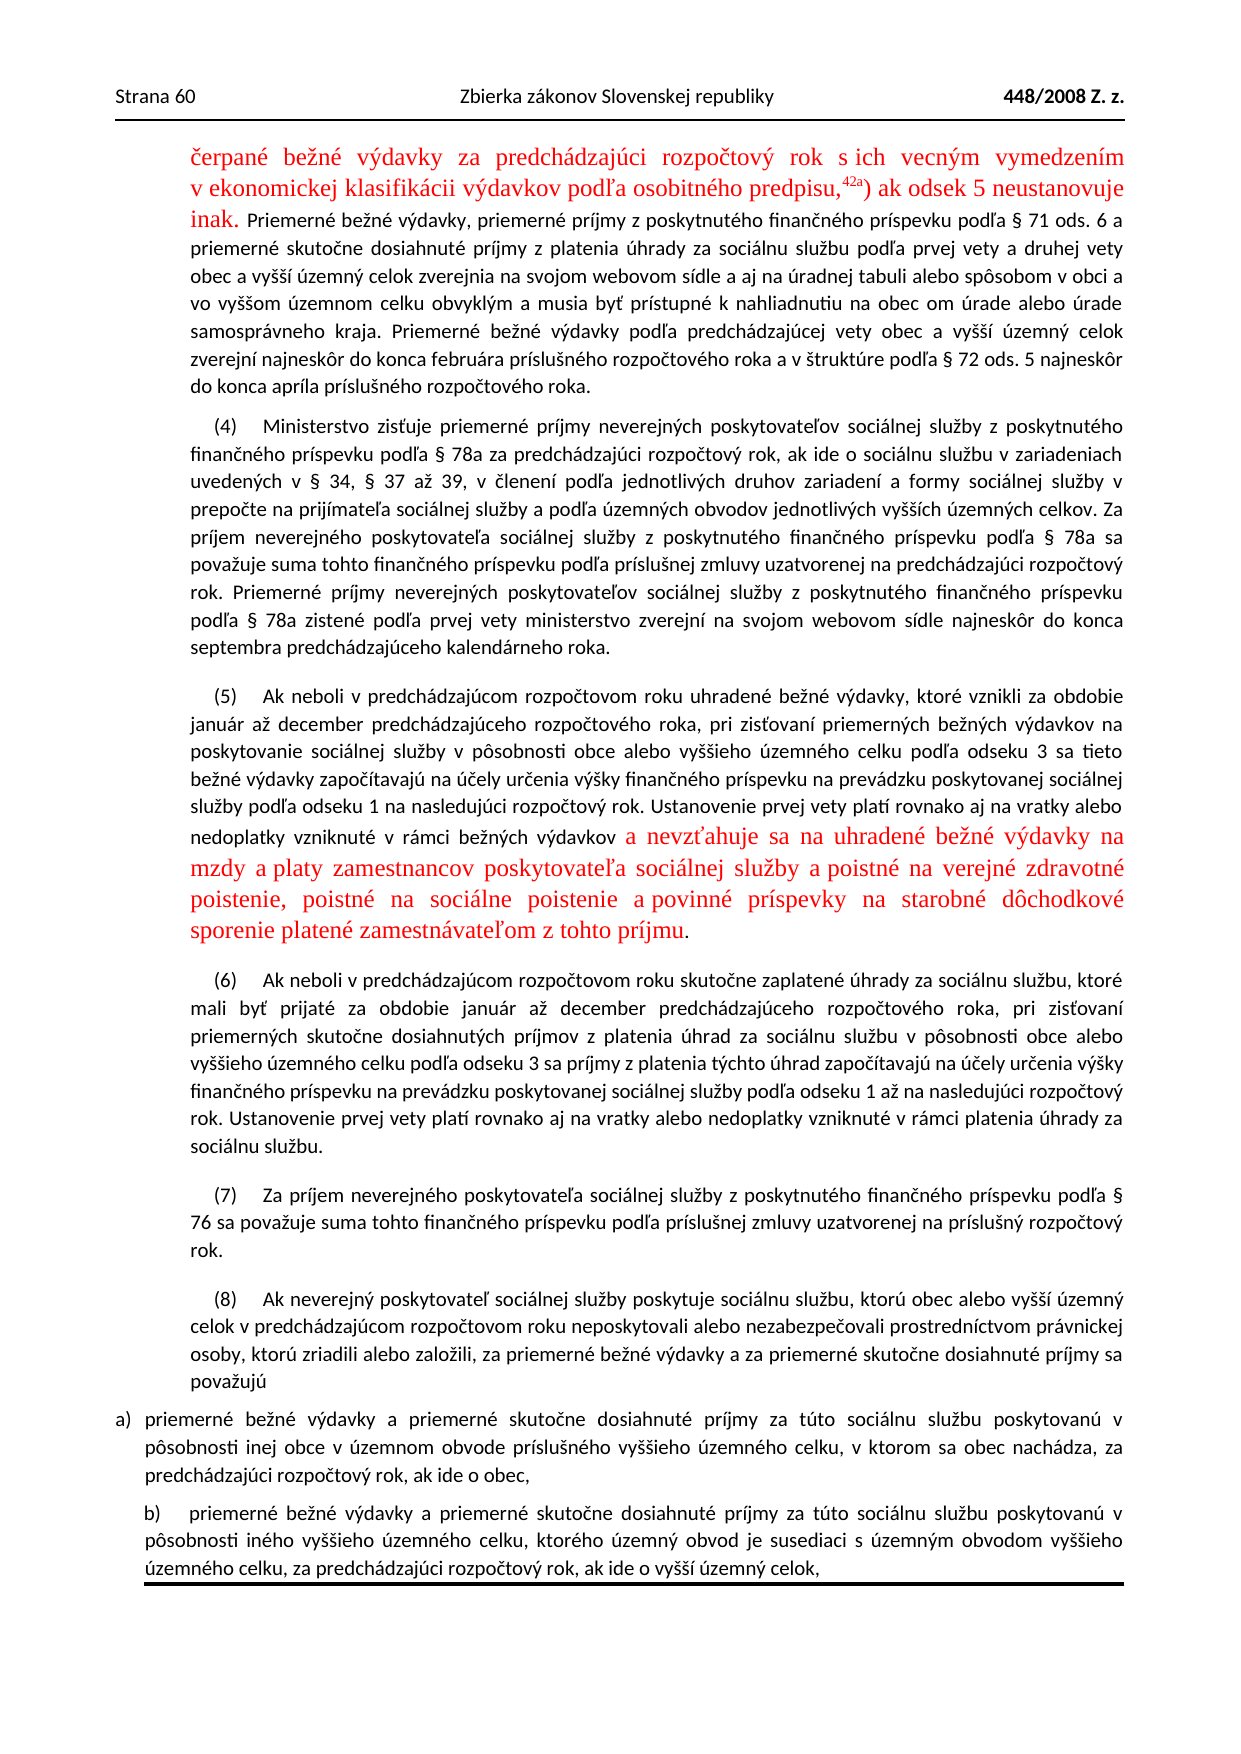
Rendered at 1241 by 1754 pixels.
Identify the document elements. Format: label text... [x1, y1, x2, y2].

list priemerné bežné výdavky a priemerné skutočne dosiahnuté príjmy za túto sociálnu službu poskytovanú v pôsobnosti inej obce v územnom obvode príslušného vyššieho územného celku, v ktorom sa obec nachádza, za predchádzajúci rozpočtový rok, ak ide o obec, [115, 1407, 1124, 1487]
list priemerné bežné výdavky a priemerné skutočne dosiahnuté príjmy za túto sociálnu službu poskytovanú v pôsobnosti iného vyššieho územného celku, ktorého územný obvod je susediaci s územným obvodom vyššieho územného celku, za predchádzajúci rozpočtový rok, ak ide o vyšší územný celok, [143, 1500, 1124, 1586]
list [190, 142, 1124, 399]
list Ak neboli v predchádzajúcom rozpočtovom roku uhradené bežné výdavky, ktoré vznikli za obdobie január až december predchádzajúceho rozpočtového roka, pri zisťovaní priemerných bežných výdavkov na poskytovanie sociálnej služby v pôsobnosti obce alebo vyššieho územného celku podľa odseku 3 sa tieto bežné výdavky započítavajú na účely určenia výšky finančného príspevku na prevádzku poskytovanej sociálnej služby podľa odseku 1 na nasledujúci rozpočtový rok. Ustanovenie prvej vety platí rovnako aj na vratky alebo nedoplatky vzniknuté v rámci bežných výdavkov a nevzťahuje sa na uhradené bežné výdavky na mzdy a platy zamestnancov poskytovateľa sociálnej služby a poistné na verejné zdravotné poistenie, poistné na sociálne poistenie a povinné príspevky na starobné dôchodkové sporenie platené zamestnávateľom z tohto príjmu. [190, 683, 1124, 944]
list Za príjem neverejného poskytovateľa sociálnej služby z poskytnutého finančného príspevku podľa § 76 sa považuje suma tohto finančného príspevku podľa príslušnej zmluvy uzatvorenej na príslušný rozpočtový rok. [190, 1182, 1124, 1263]
list Ak neboli v predchádzajúcom rozpočtovom roku skutočne zaplatené úhrady za sociálnu službu, ktoré mali byť prijaté za obdobie január až december predchádzajúceho rozpočtového roka, pri zisťovaní priemerných skutočne dosiahnutých príjmov z platenia úhrad za sociálnu službu v pôsobnosti obce alebo vyššieho územného celku podľa odseku 3 sa príjmy z platenia týchto úhrad započítavajú na účely určenia výšky finančného príspevku na prevádzku poskytovanej sociálnej služby podľa odseku 1 až na nasledujúci rozpočtový rok. Ustanovenie prvej vety platí rovnako aj na vratky alebo nedoplatky vzniknuté v rámci platenia úhrady za sociálnu službu. [190, 968, 1124, 1159]
list Ak neverejný poskytovateľ sociálnej služby poskytuje sociálnu službu, ktorú obec alebo vyšší územný celok v predchádzajúcom rozpočtovom roku neposkytovali alebo nezabezpečovali prostredníctvom právnickej osoby, ktorú zriadili alebo založili, za priemerné bežné výdavky a za priemerné skutočne dosiahnuté príjmy sa považujú [190, 1286, 1124, 1394]
list Ministerstvo zisťuje priemerné príjmy neverejných poskytovateľov sociálnej služby z poskytnutého finančného príspevku podľa § 78a za predchádzajúci rozpočtový rok, ak ide o sociálnu službu v zariadeniach uvedených v § 34, § 37 až 39, v členení podľa jednotlivých druhov zariadení a formy sociálnej služby v prepočte na prijímateľa sociálnej služby a podľa územných obvodov jednotlivých vyšších územných celkov. Za príjem neverejného poskytovateľa sociálnej služby z poskytnutého finančného príspevku podľa § 78a sa považuje suma tohto finančného príspevku podľa príslušnej zmluvy uzatvorenej na predchádzajúci rozpočtový rok. Priemerné príjmy neverejných poskytovateľov sociálnej služby z poskytnutého finančného príspevku podľa § 78a zistené podľa prvej vety ministerstvo zverejní na svojom webovom sídle najneskôr do konca septembra predchádzajúceho kalendárneho roka. [190, 413, 1124, 660]
